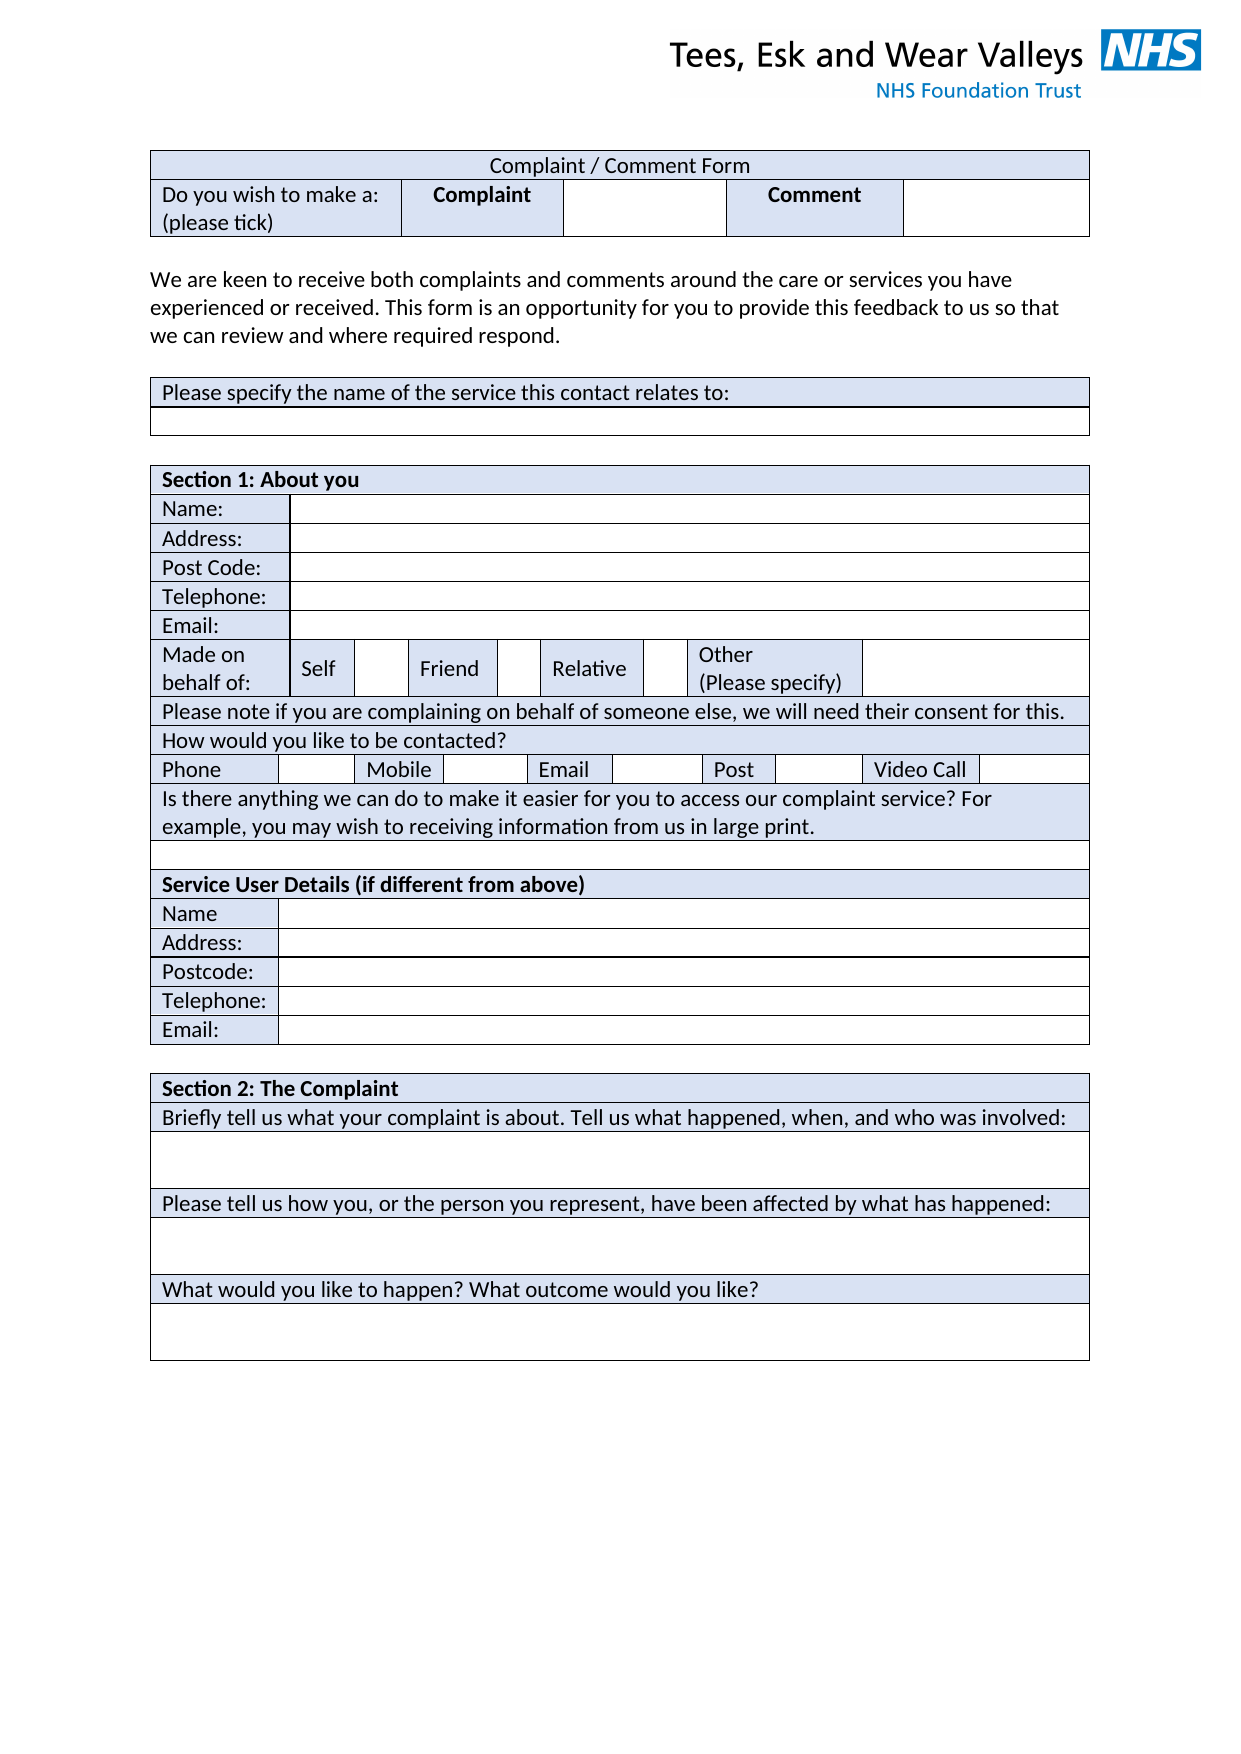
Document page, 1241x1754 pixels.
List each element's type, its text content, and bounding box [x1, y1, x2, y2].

table_cell Telephone: [151, 987, 278, 1014]
table_cell Please tell us how you, or the person you represent, have been affected by what has happened: [151, 1189, 1089, 1217]
table_cell Friend [409, 640, 497, 696]
table_cell [355, 640, 408, 696]
table_cell [279, 899, 1089, 927]
table_cell [291, 582, 1089, 610]
table_cell Address: [151, 524, 289, 552]
text We are keen to receive both complaints and comments around the care or services you have experienced or received. This form is an opportunity for you to provide this feedback to us so that we can review and where required respond. [150, 265, 1090, 349]
table_cell [291, 524, 1089, 552]
table_cell Briefly tell us what your complaint is about. Tell us what happened, when, and who was involved: [151, 1103, 1089, 1131]
table_cell [151, 1304, 1089, 1360]
table_cell [564, 180, 726, 236]
table_cell Self [291, 640, 354, 696]
table_cell Mobile [355, 755, 443, 783]
table_cell [498, 640, 540, 696]
table_cell Relative [541, 640, 643, 696]
table_cell [279, 755, 354, 783]
table_cell Postcode: [151, 958, 278, 986]
table_header Please specify the name of the service this contact relates to: [151, 378, 1089, 406]
table_cell [444, 755, 527, 783]
table_cell [904, 180, 1089, 236]
table_cell [151, 1218, 1089, 1274]
table_header Section 2: The Complaint [151, 1074, 1089, 1102]
table_cell [151, 1132, 1089, 1188]
table_cell Comment [727, 180, 903, 236]
table_cell [291, 495, 1089, 523]
table_cell Made on behalf of: [151, 640, 289, 696]
table_cell [980, 755, 1089, 783]
table_cell Do you wish to make a: (please tick) [151, 180, 401, 236]
table_cell Is there anything we can do to make it easier for you to access our complaint service? For example, you may wish to receiving information from us in large print. [151, 784, 1089, 840]
table_cell Phone [151, 755, 278, 783]
table_cell Address: [151, 929, 278, 956]
table_cell Email: [151, 1016, 278, 1044]
table_cell Please note if you are complaining on behalf of someone else, we will need their consent for this. [151, 697, 1089, 725]
table_cell Complaint [402, 180, 563, 236]
table_cell Service User Details (if different from above) [151, 870, 1089, 898]
table_cell [279, 1016, 1089, 1044]
table_cell Name [151, 899, 278, 927]
table_cell [613, 755, 702, 783]
table_cell Email: [151, 611, 289, 639]
table_cell [279, 929, 1089, 956]
table_cell [279, 958, 1089, 986]
picture [669, 29, 1202, 98]
table_cell [151, 841, 1089, 869]
table_cell What would you like to happen? What outcome would you like? [151, 1275, 1089, 1303]
table_cell Post [703, 755, 775, 783]
table_header Complaint / Comment Form [151, 151, 1089, 179]
table_cell [863, 640, 1089, 696]
table_cell [291, 611, 1089, 639]
table_cell How would you like to be contacted? [151, 726, 1089, 754]
table_cell [279, 987, 1089, 1014]
table_header Section 1: About you [151, 466, 1089, 493]
table_cell [291, 553, 1089, 581]
table_cell Video Call [863, 755, 979, 783]
table_cell Post Code: [151, 553, 289, 581]
table_cell Name: [151, 495, 289, 523]
table_cell [151, 408, 1089, 435]
table_cell Email [528, 755, 612, 783]
table_cell Telephone: [151, 582, 289, 610]
table_cell [644, 640, 687, 696]
table_cell Other (Please specify) [688, 640, 862, 696]
table_cell [776, 755, 862, 783]
